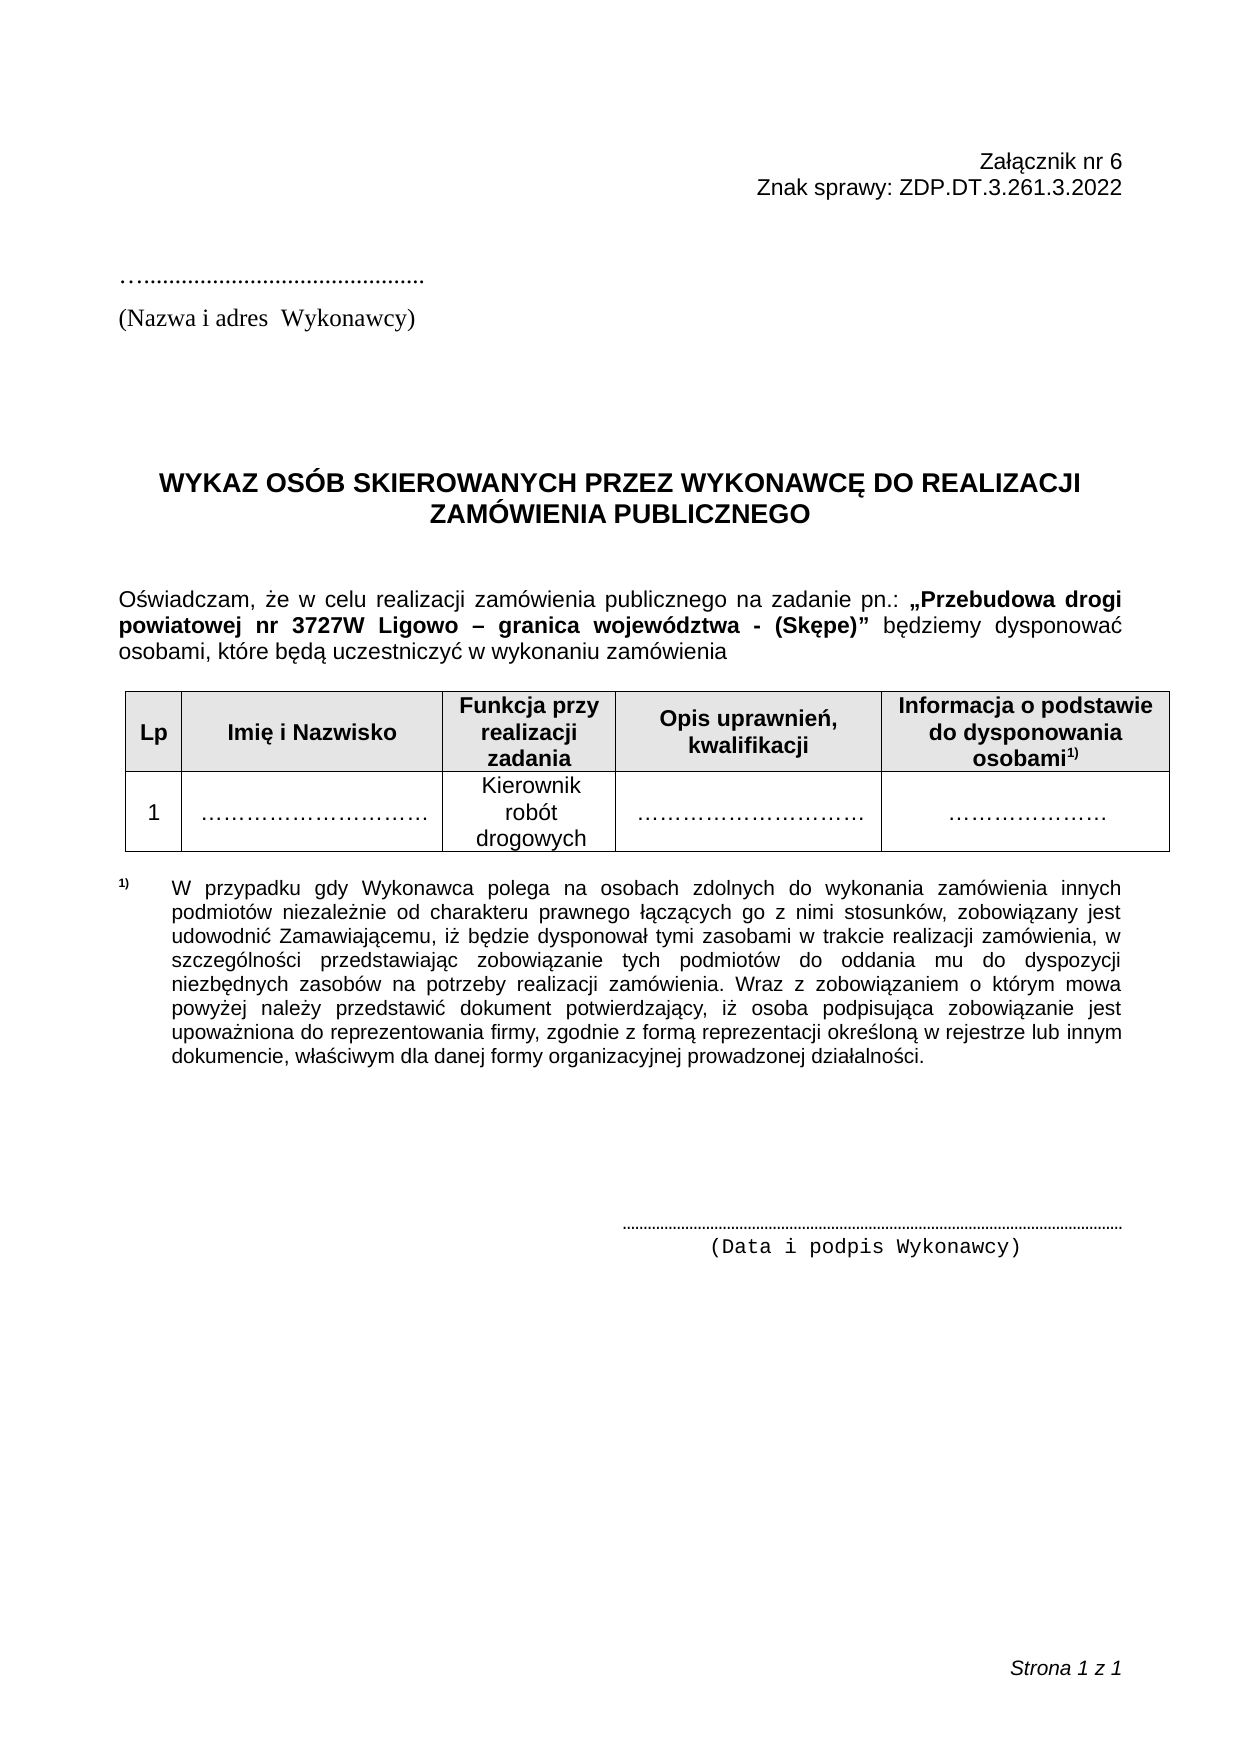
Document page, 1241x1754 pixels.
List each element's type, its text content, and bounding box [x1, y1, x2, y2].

table_header Lp [126, 692, 181, 771]
table_header Informacja o podstawie do dysponowania osobami1) [882, 692, 1169, 771]
table_cell ………………………… [616, 772, 881, 851]
table_header Funkcja przy realizacji zadania [443, 692, 615, 771]
list Wykaz osób skierowanych przez wykonawcę do realizacji zamówienia publicznego [118, 467, 1122, 529]
table_cell ………………… [882, 772, 1169, 851]
table_header Imię i Nazwisko [182, 692, 442, 771]
text Oświadczam, że w celu realizacji zamówienia publicznego na zadanie pn.: „Przebudowa drogi powiatowej nr 3727W Ligowo – granica województwa - (Skępe)” będziemy dysponować osobami, które będą uczestniczyć w wykonaniu zamówienia [118, 586, 1122, 665]
text …............................................. (Nazwa i adres Wykonawcy) [118, 260, 1122, 332]
table_cell ………………………… [182, 772, 442, 851]
list Znak sprawy: ZDP.DT.3.261.3.2022 [118, 174, 1122, 200]
text ………………………………………………………………………………………………………… [118, 1212, 1122, 1236]
table_cell Kierownik robót drogowych [443, 772, 615, 851]
table_cell 1 [126, 772, 181, 851]
text 1) W przypadku gdy Wykonawca polega na osobach zdolnych do wykonania zamówienia innych podmiotów niezależnie od charakteru prawnego łączących go z nimi stosunków, zobowiązany jest udowodnić Zamawiającemu, iż będzie dysponował tymi zasobami w trakcie realizacji zamówienia, w szczególności przedstawiając zobowiązanie tych podmiotów do oddania mu do dyspozycji niezbędnych zasobów na potrzeby realizacji zamówienia. Wraz z zobowiązaniem o którym mowa powyżej należy przedstawić dokument potwierdzający, iż osoba podpisująca zobowiązanie jest upoważniona do reprezentowania firmy, zgodnie z formą reprezentacji określoną w rejestrze lub innym dokumencie, właściwym dla danej formy organizacyjnej prowadzonej działalności. [118, 876, 1122, 1068]
list Załącznik nr 6 [118, 148, 1122, 174]
table_header Opis uprawnień, kwalifikacji [616, 692, 881, 771]
text (Data i podpis Wykonawcy) [118, 1236, 1122, 1259]
